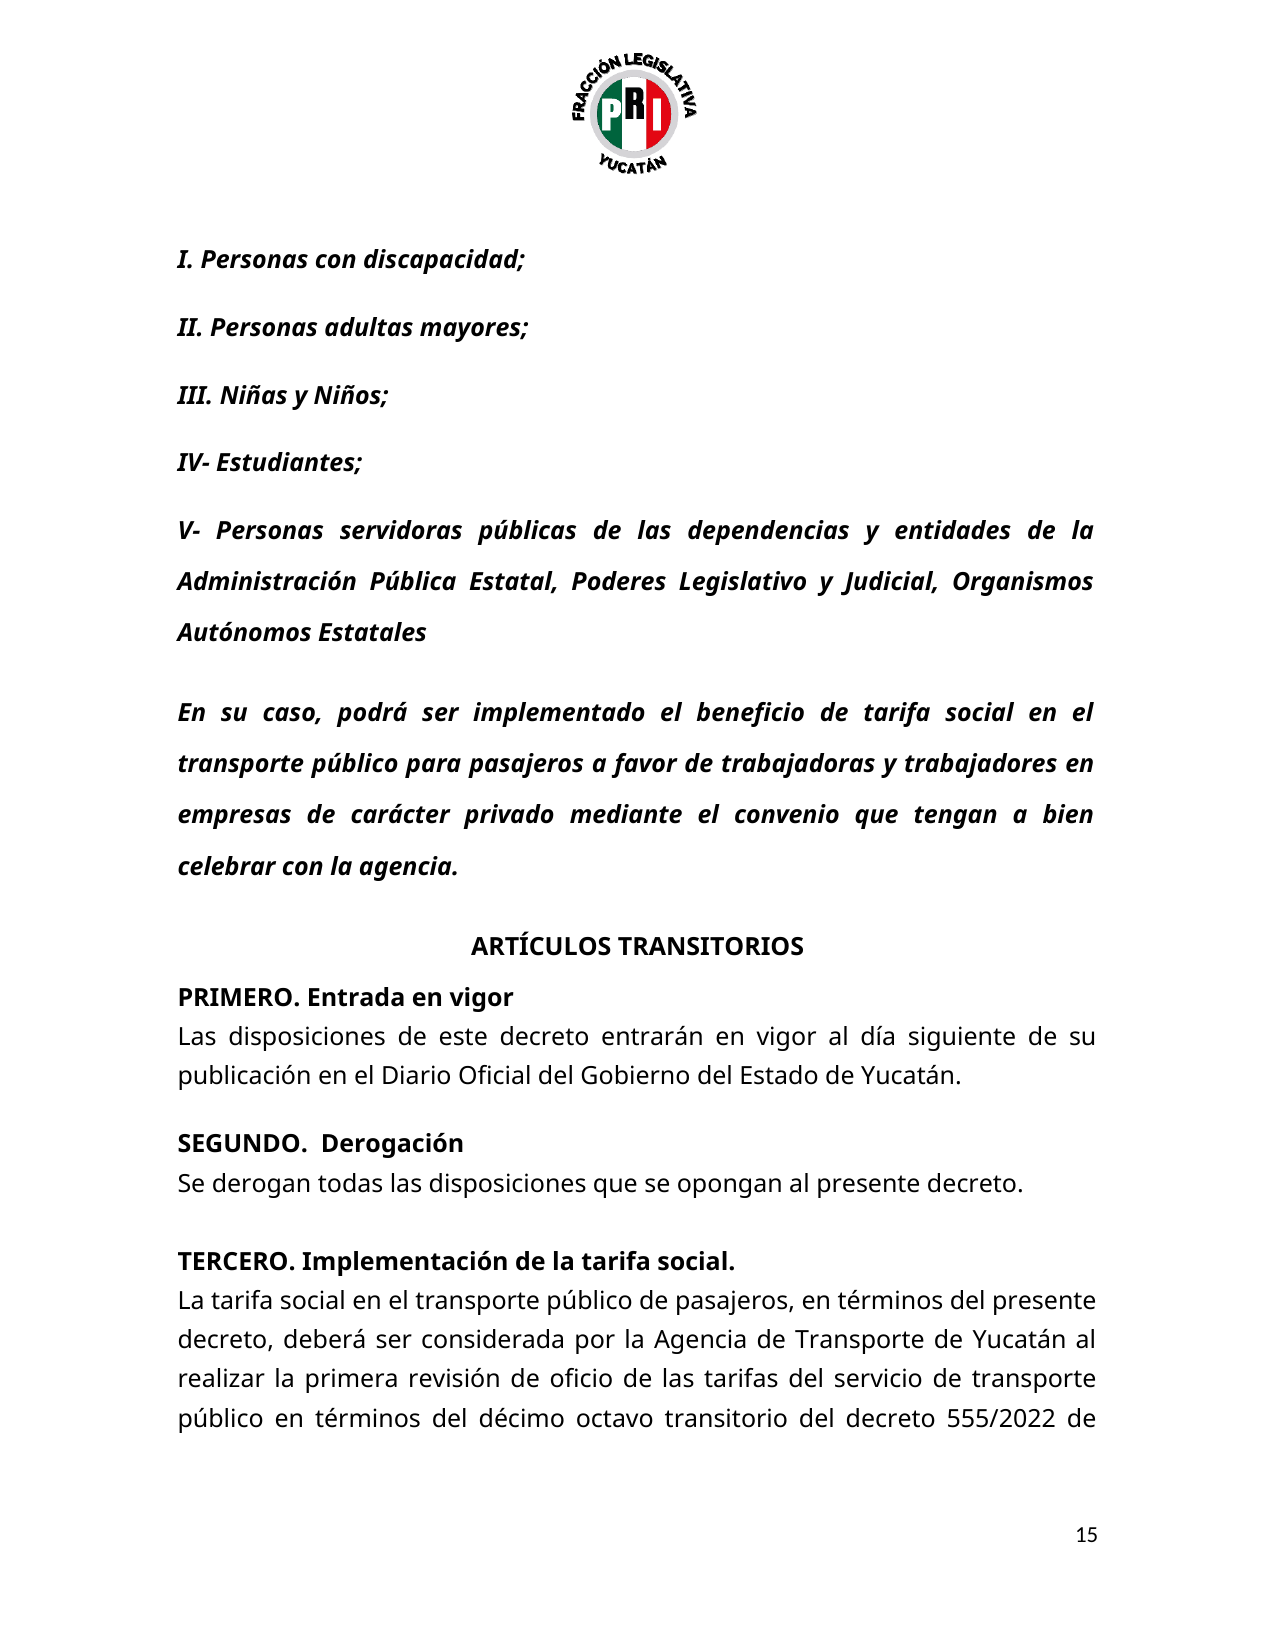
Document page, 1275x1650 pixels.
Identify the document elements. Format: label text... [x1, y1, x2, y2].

text PRIMERO. Entrada en vigor [177, 979, 1098, 1013]
text III. Niñas y Niños; [177, 377, 1098, 411]
text II. Personas adultas mayores; [177, 309, 1098, 344]
text V- Personas servidoras públicas de las dependencias y entidades de la Administración Pública Estatal, Poderes Legislativo y Judicial, Organismos Autónomos Estatales [177, 513, 1098, 649]
text IV- Estudiantes; [177, 445, 1098, 479]
text I. Personas con discapacidad; [177, 242, 1098, 276]
text En su caso, podrá ser implementado el beneficio de tarifa social en el transporte público para pasajeros a favor de trabajadoras y trabajadores en empresas de carácter privado mediante el convenio que tengan a bien celebrar con la agencia. [177, 695, 1098, 882]
text ARTÍCULOS TRANSITORIOS [177, 928, 1098, 962]
text SEGUNDO. Derogación [177, 1126, 1098, 1160]
picture [550, 30, 713, 193]
text TERCERO. Implementación de la tarifa social. [177, 1243, 1098, 1278]
text Se derogan todas las disposiciones que se opongan al presente decreto. [177, 1165, 1098, 1199]
text Las disposiciones de este decreto entrarán en vigor al día siguiente de su publicación en el Diario Oficial del Gobierno del Estado de Yucatán. [177, 1018, 1098, 1092]
